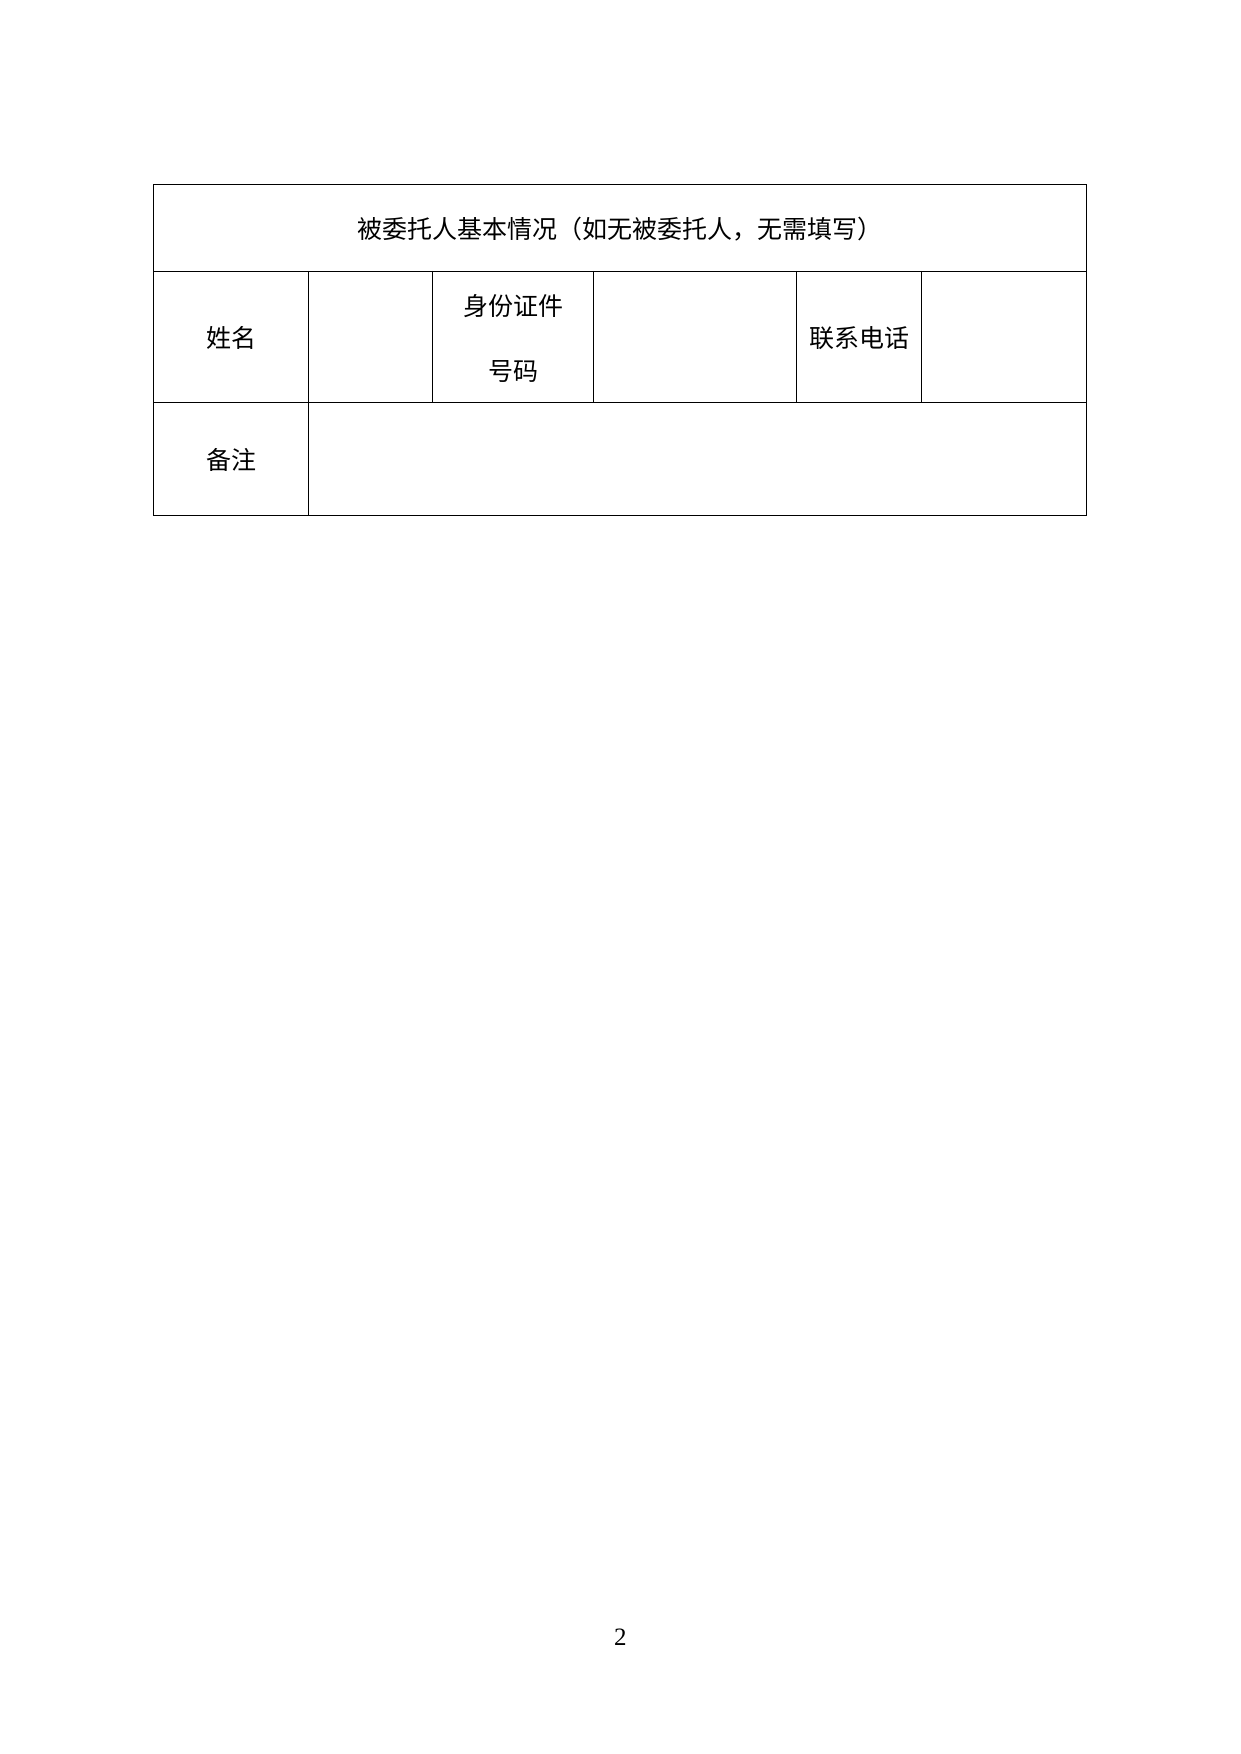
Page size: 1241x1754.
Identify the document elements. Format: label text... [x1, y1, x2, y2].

table_cell 备注 [154, 403, 308, 515]
table_cell 联系电话 [797, 272, 921, 402]
table_cell 姓名 [154, 272, 308, 402]
table_cell [309, 403, 1086, 515]
table_cell 身份证件 号码 [433, 272, 593, 402]
table_cell [309, 272, 432, 402]
table_cell 被委托人基本情况（如无被委托人，无需填写） [154, 185, 1086, 271]
table_cell [922, 272, 1086, 402]
table_cell [594, 272, 796, 402]
